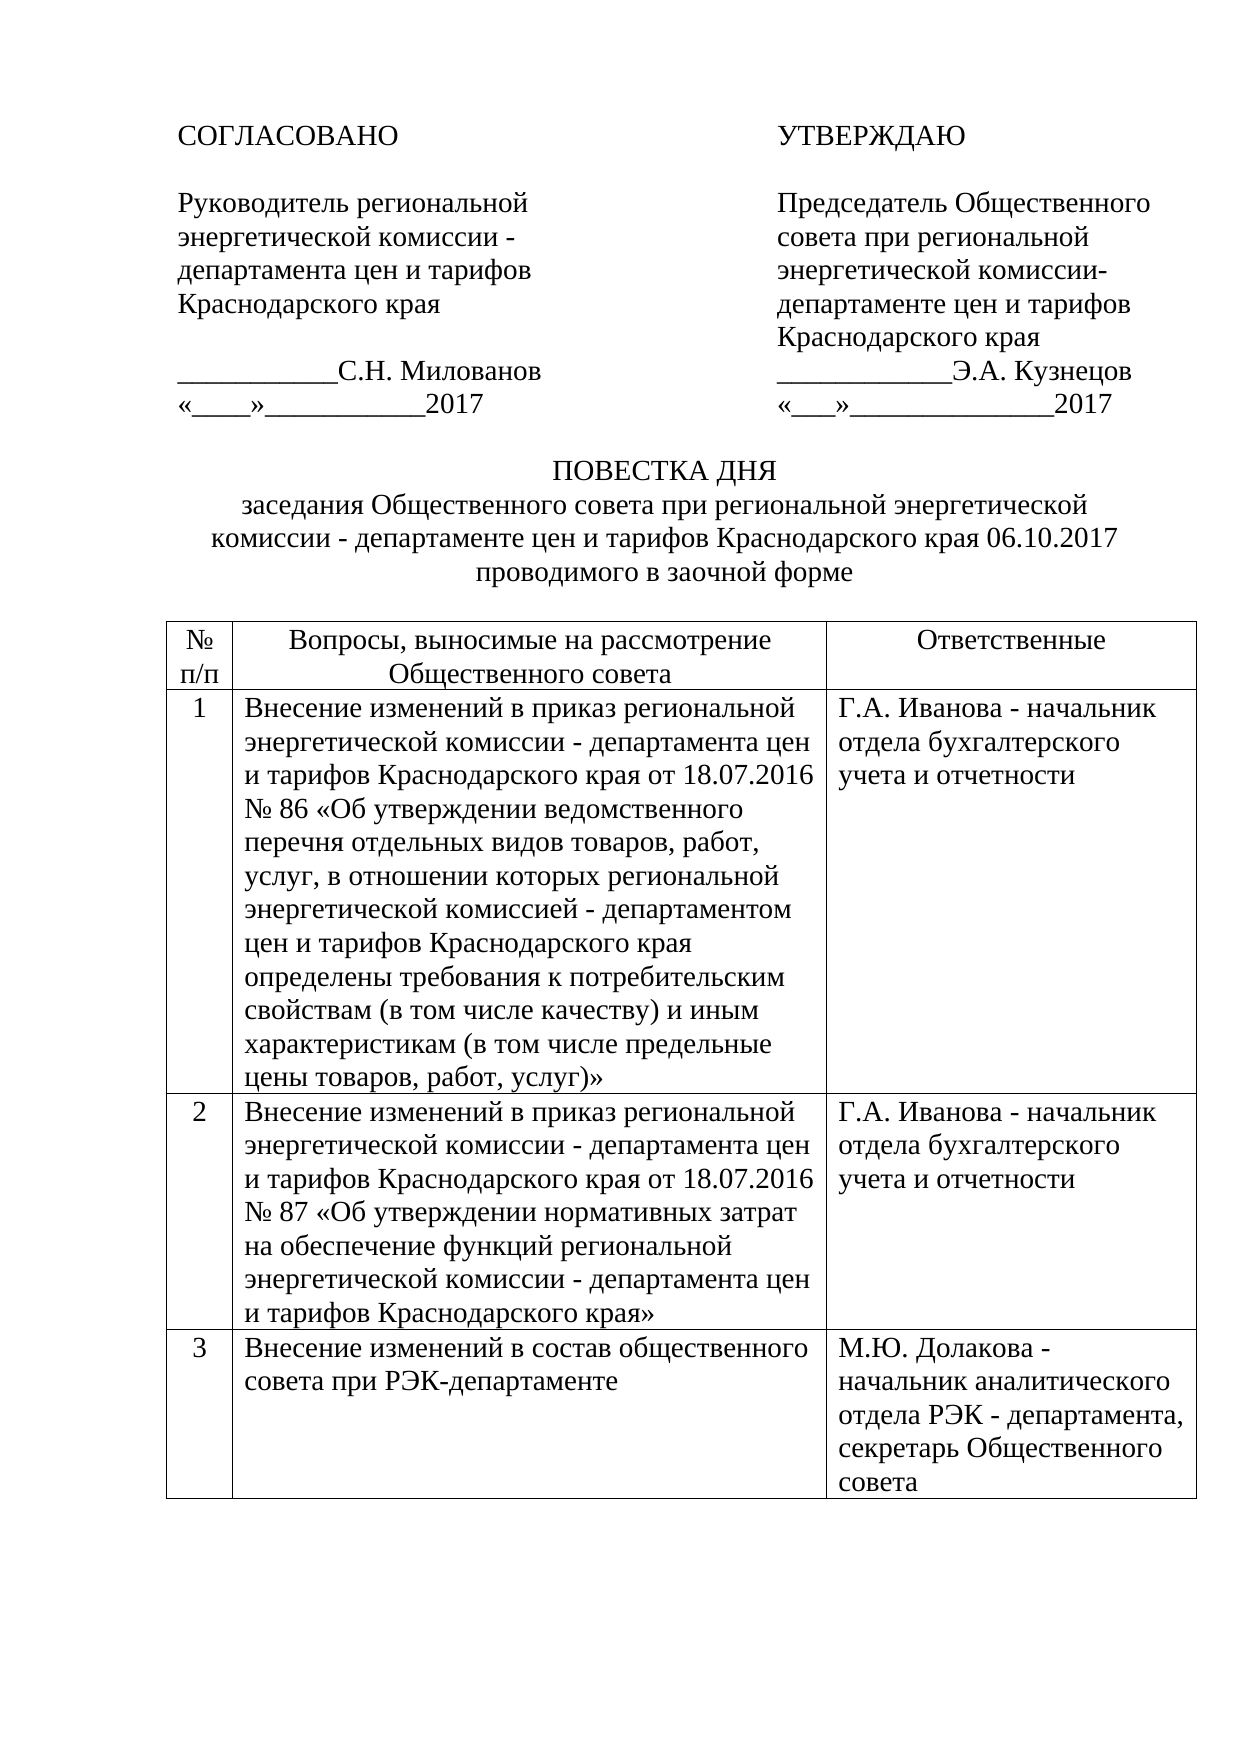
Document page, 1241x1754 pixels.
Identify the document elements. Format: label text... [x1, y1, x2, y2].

table_header УТВЕРЖДАЮ Председатель Общественного совета при региональной энергетической комиссии-департаменте цен и тарифов Краснодарского края ____________Э.А. Кузнецов «___»______________2017 [576, 118, 1163, 453]
table_cell Внесение изменений в состав общественного совета при РЭК-департаменте [233, 1330, 826, 1497]
table_header Ответственные [827, 622, 1196, 689]
table_cell 1 [167, 690, 232, 1093]
table_header № п/п [167, 622, 232, 689]
table_cell 2 [167, 1094, 232, 1329]
table_header Вопросы, выносимые на рассмотрение Общественного совета [233, 622, 826, 689]
table_header СОГЛАСОВАНО Руководитель региональной энергетической комиссии -департамента цен и тарифов Краснодарского края ___________С.Н. Милованов «____»___________2017 [166, 118, 576, 453]
table_cell Г.А. Иванова - начальник отдела бухгалтерского учета и отчетности [827, 690, 1196, 1093]
table_cell 3 [167, 1330, 232, 1497]
table_cell М.Ю. Долакова - начальник аналитического отдела РЭК - департамента, секретарь Общественного совета [827, 1330, 1196, 1497]
table_cell Внесение изменений в приказ региональной энергетической комиссии - департамента цен и тарифов Краснодарского края от 18.07.2016 № 86 «Об утверждении ведомственного перечня отдельных видов товаров, работ, услуг, в отношении которых региональной энергетической комиссией - департаментом цен и тарифов Краснодарского края определены требования к потребительским свойствам (в том числе качеству) и иным характеристикам (в том числе предельные цены товаров, работ, услуг)» [233, 690, 826, 1093]
text ПОВЕСТКА ДНЯ [177, 453, 1152, 487]
text комиссии - департаменте цен и тарифов Краснодарского края 06.10.2017 проводимого в заочной форме [177, 521, 1152, 588]
text заседания Общественного совета при региональной энергетической [177, 487, 1152, 521]
table_cell Внесение изменений в приказ региональной энергетической комиссии - департамента цен и тарифов Краснодарского края от 18.07.2016 № 87 «Об утверждении нормативных затрат на обеспечение функций региональной энергетической комиссии - департамента цен и тарифов Краснодарского края» [233, 1094, 826, 1329]
table_cell Г.А. Иванова - начальник отдела бухгалтерского учета и отчетности [827, 1094, 1196, 1329]
